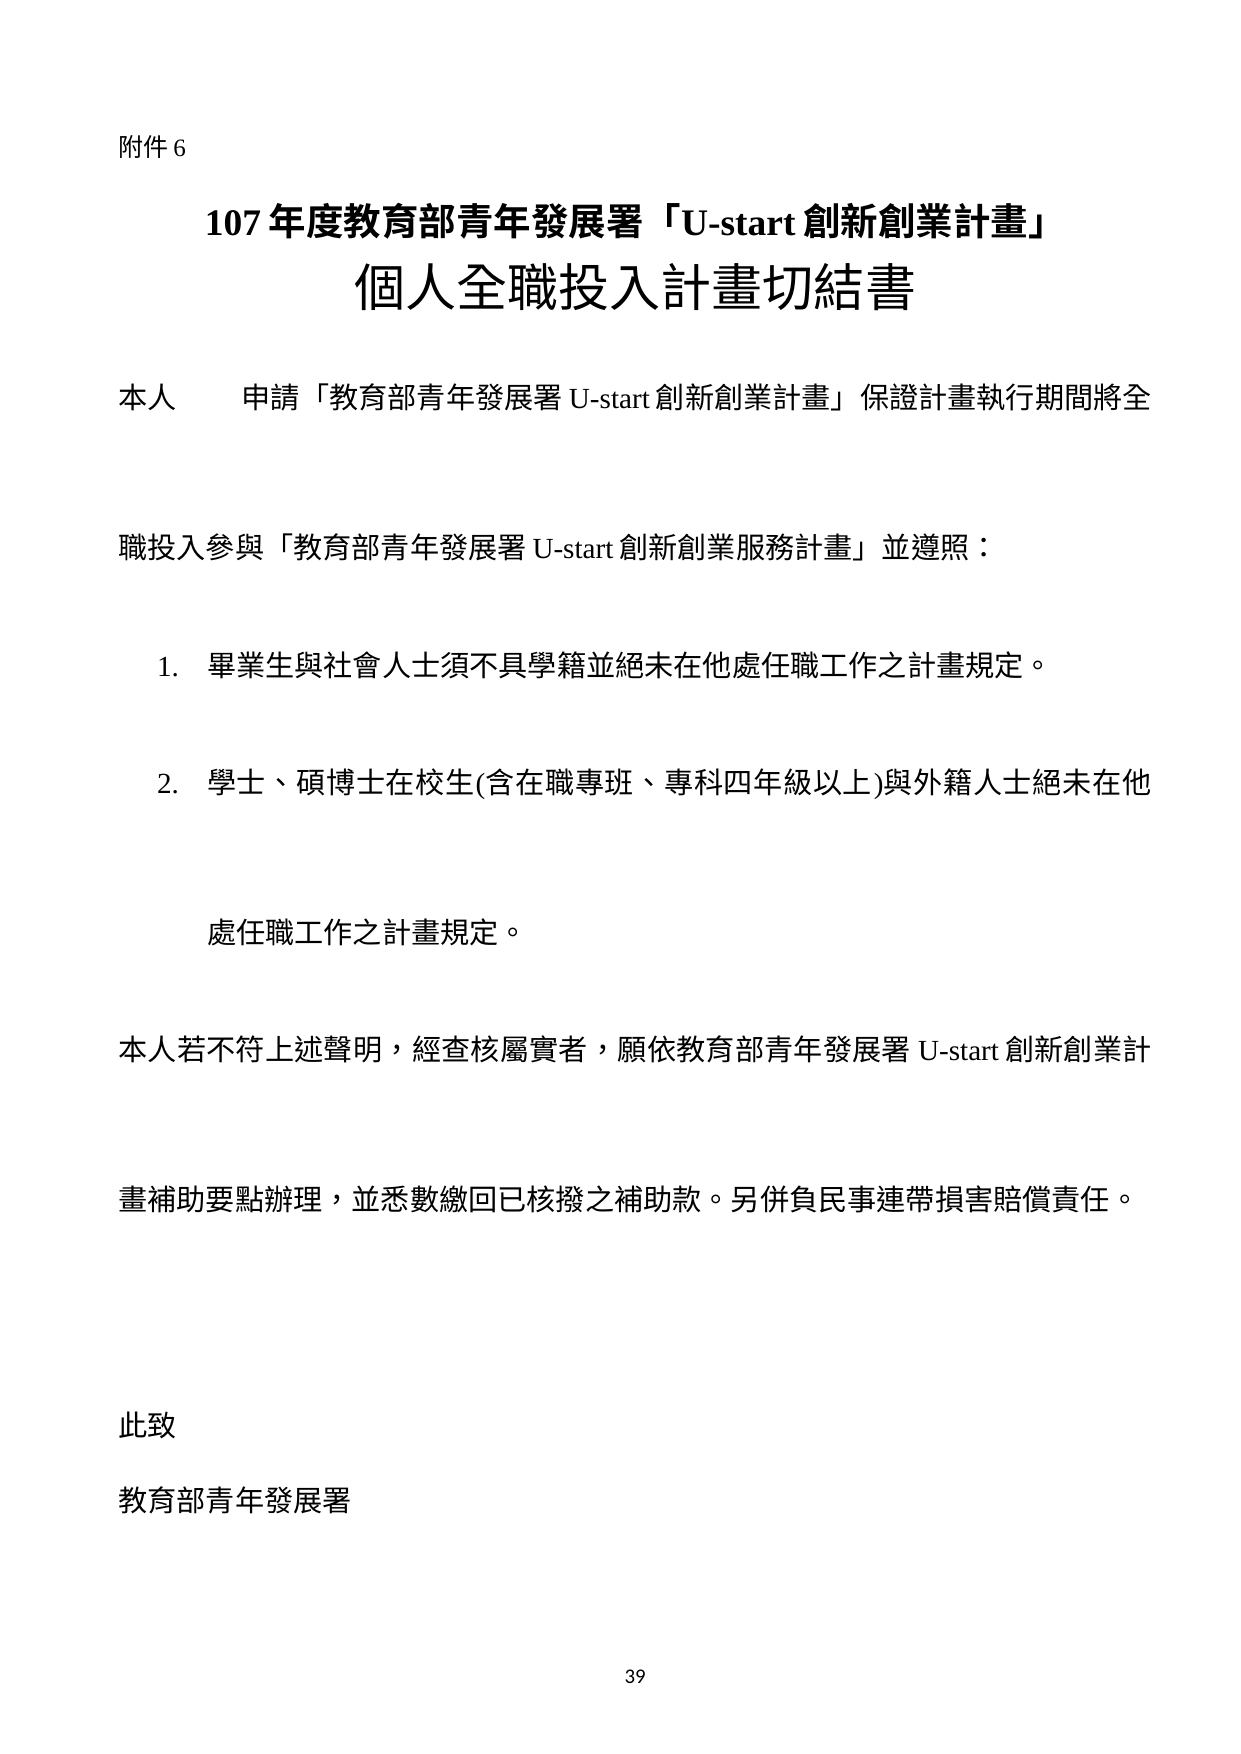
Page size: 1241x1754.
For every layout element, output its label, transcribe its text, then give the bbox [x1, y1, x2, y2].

text 個人全職投入計畫切結書 [118, 246, 1152, 321]
text 本人若不符上述聲明，經查核屬實者，願依教育部青年發展署U-start創新創業計畫補助要點辦理，並悉數繳回已核撥之補助款。另併負民事連帶損害賠償責任。 [118, 1011, 1152, 1236]
text 教育部青年發展署 [118, 1461, 1152, 1536]
text 附件6 [118, 127, 1152, 163]
text 107年度教育部青年發展署「U-start創新創業計畫」 [118, 192, 1152, 246]
list 畢業生與社會人士須不具學籍並絕未在他處任職工作之計畫規定。 [157, 626, 1152, 701]
text 此致 [118, 1386, 1152, 1461]
list 學士、碩博士在校生(含在職專班、專科四年級以上)與外籍人士絕未在他處任職工作之計畫規定。 [157, 743, 1152, 968]
text 本人 申請「教育部青年發展署U-start創新創業計畫」保證計畫執行期間將全職投入參與「教育部青年發展署U-start創新創業服務計畫」並遵照： [118, 359, 1152, 584]
